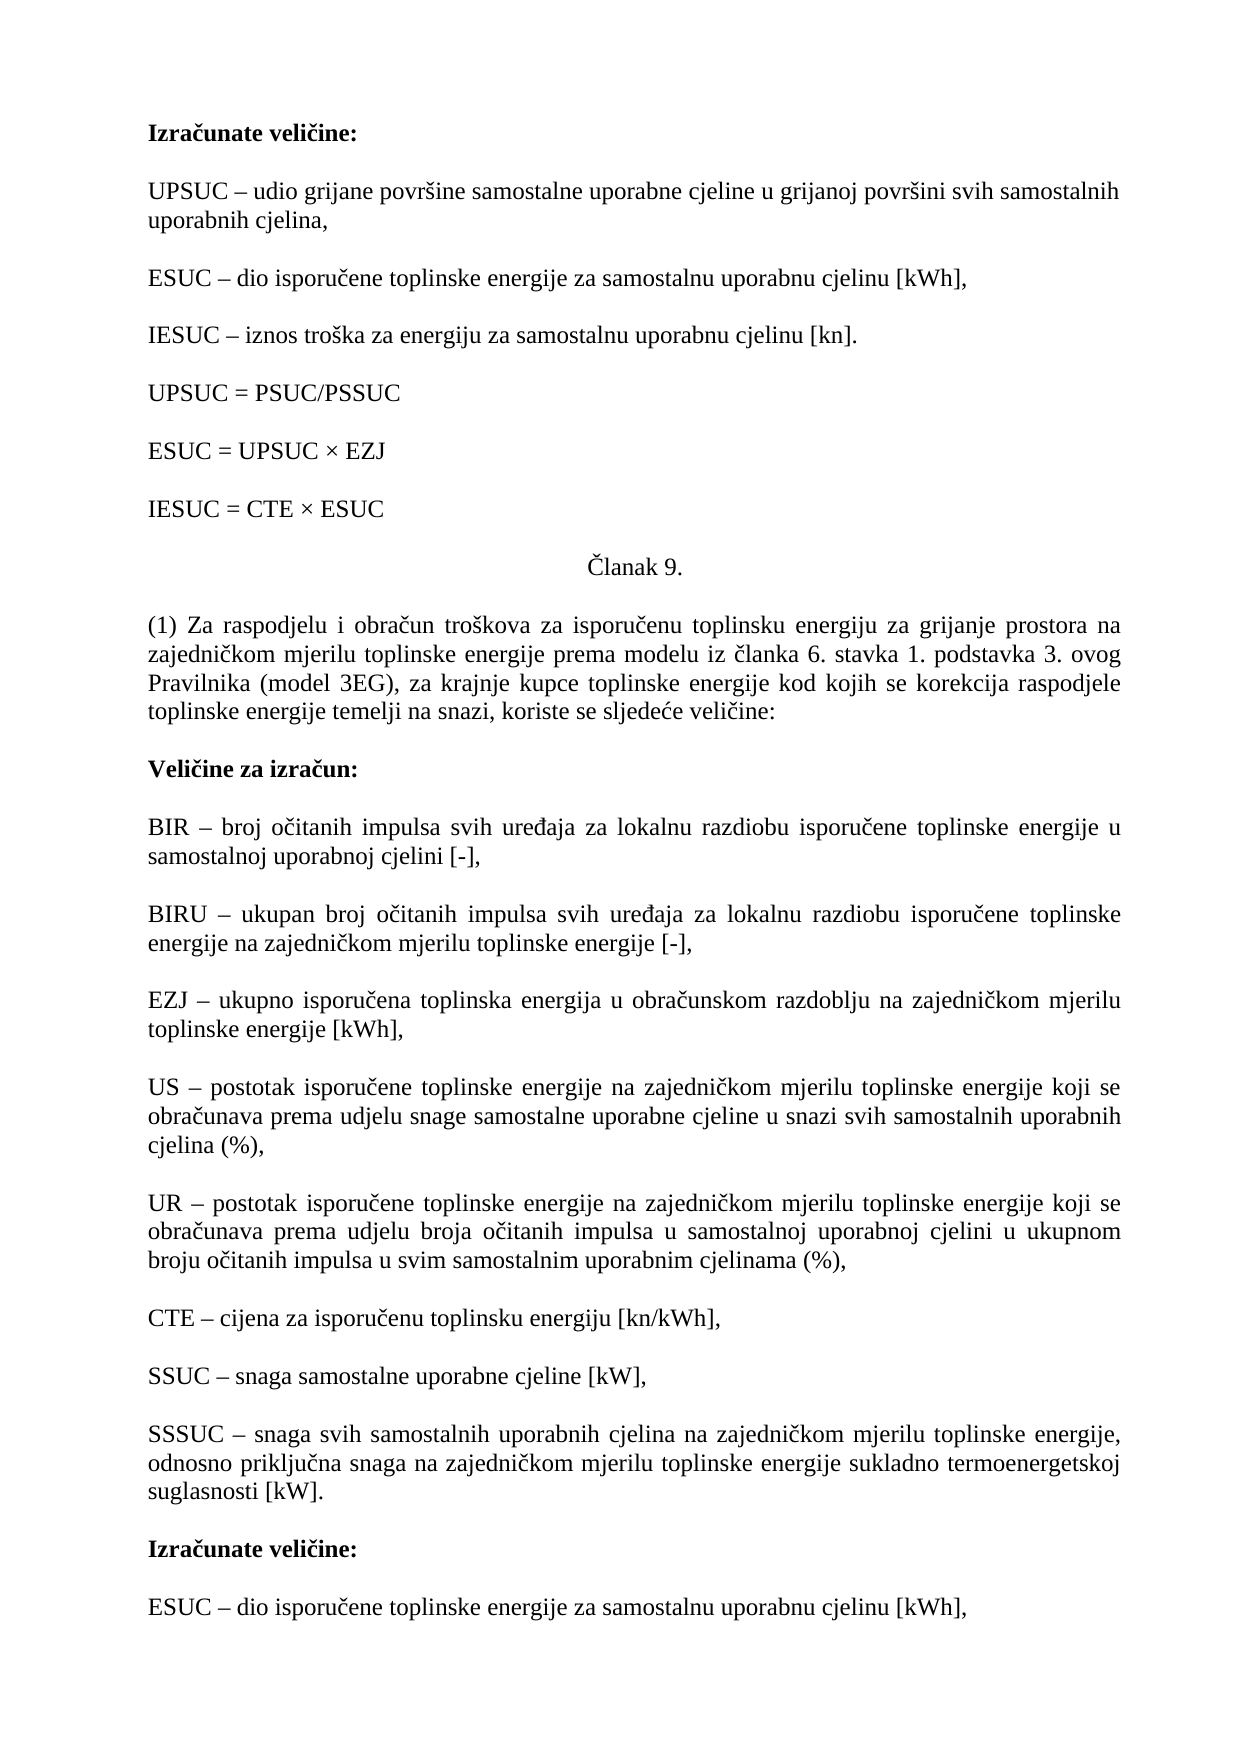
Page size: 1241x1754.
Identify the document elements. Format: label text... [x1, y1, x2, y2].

text ESUC – dio isporučene toplinske energije za samostalnu uporabnu cjelinu [kWh], [148, 263, 1122, 291]
text EZJ – ukupno isporučena toplinska energija u obračunskom razdoblju na zajedničkom mjerilu toplinske energije [kWh], [148, 986, 1122, 1043]
text UPSUC = PSUC/PSSUC [148, 378, 1122, 407]
text CTE – cijena za isporučenu toplinsku energiju [kn/kWh], [148, 1303, 1122, 1332]
text SSUC – snaga samostalne uporabne cjeline [kW], [148, 1361, 1122, 1390]
text US – postotak isporučene toplinske energije na zajedničkom mjerilu toplinske energije koji se obračunava prema udjelu snage samostalne uporabne cjeline u snazi svih samostalnih uporabnih cjelina (%), [148, 1072, 1122, 1158]
text (1) Za raspodjelu i obračun troškova za isporučenu toplinsku energiju za grijanje prostora na zajedničkom mjerilu toplinske energije prema modelu iz članka 6. stavka 1. podstavka 3. ovog Pravilnika (model 3EG), za krajnje kupce toplinske energije kod kojih se korekcija raspodjele toplinske energije temelji na snazi, koriste se sljedeće veličine: [148, 610, 1122, 725]
text Članak 9. [148, 552, 1122, 581]
text Izračunate veličine: [148, 1534, 1122, 1563]
text BIRU – ukupan broj očitanih impulsa svih uređaja za lokalnu razdiobu isporučene toplinske energije na zajedničkom mjerilu toplinske energije [-], [148, 899, 1122, 956]
text UR – postotak isporučene toplinske energije na zajedničkom mjerilu toplinske energije koji se obračunava prema udjelu broja očitanih impulsa u samostalnoj uporabnoj cjelini u ukupnom broju očitanih impulsa u svim samostalnim uporabnim cjelinama (%), [148, 1188, 1122, 1274]
text ESUC – dio isporučene toplinske energije za samostalnu uporabnu cjelinu [kWh], [148, 1592, 1122, 1621]
text Veličine za izračun: [148, 754, 1122, 783]
text SSSUC – snaga svih samostalnih uporabnih cjelina na zajedničkom mjerilu toplinske energije, odnosno priključna snaga na zajedničkom mjerilu toplinske energije sukladno termoenergetskoj suglasnosti [kW]. [148, 1419, 1122, 1505]
text Izračunate veličine: [148, 118, 1122, 147]
text ESUC = UPSUC × EZJ [148, 436, 1122, 465]
text UPSUC – udio grijane površine samostalne uporabne cjeline u grijanoj površini svih samostalnih uporabnih cjelina, [148, 176, 1122, 233]
text IESUC – iznos troška za energiju za samostalnu uporabnu cjelinu [kn]. [148, 321, 1122, 349]
text IESUC = CTE × ESUC [148, 494, 1122, 523]
text BIR – broj očitanih impulsa svih uređaja za lokalnu razdiobu isporučene toplinske energije u samostalnoj uporabnoj cjelini [-], [148, 812, 1122, 870]
